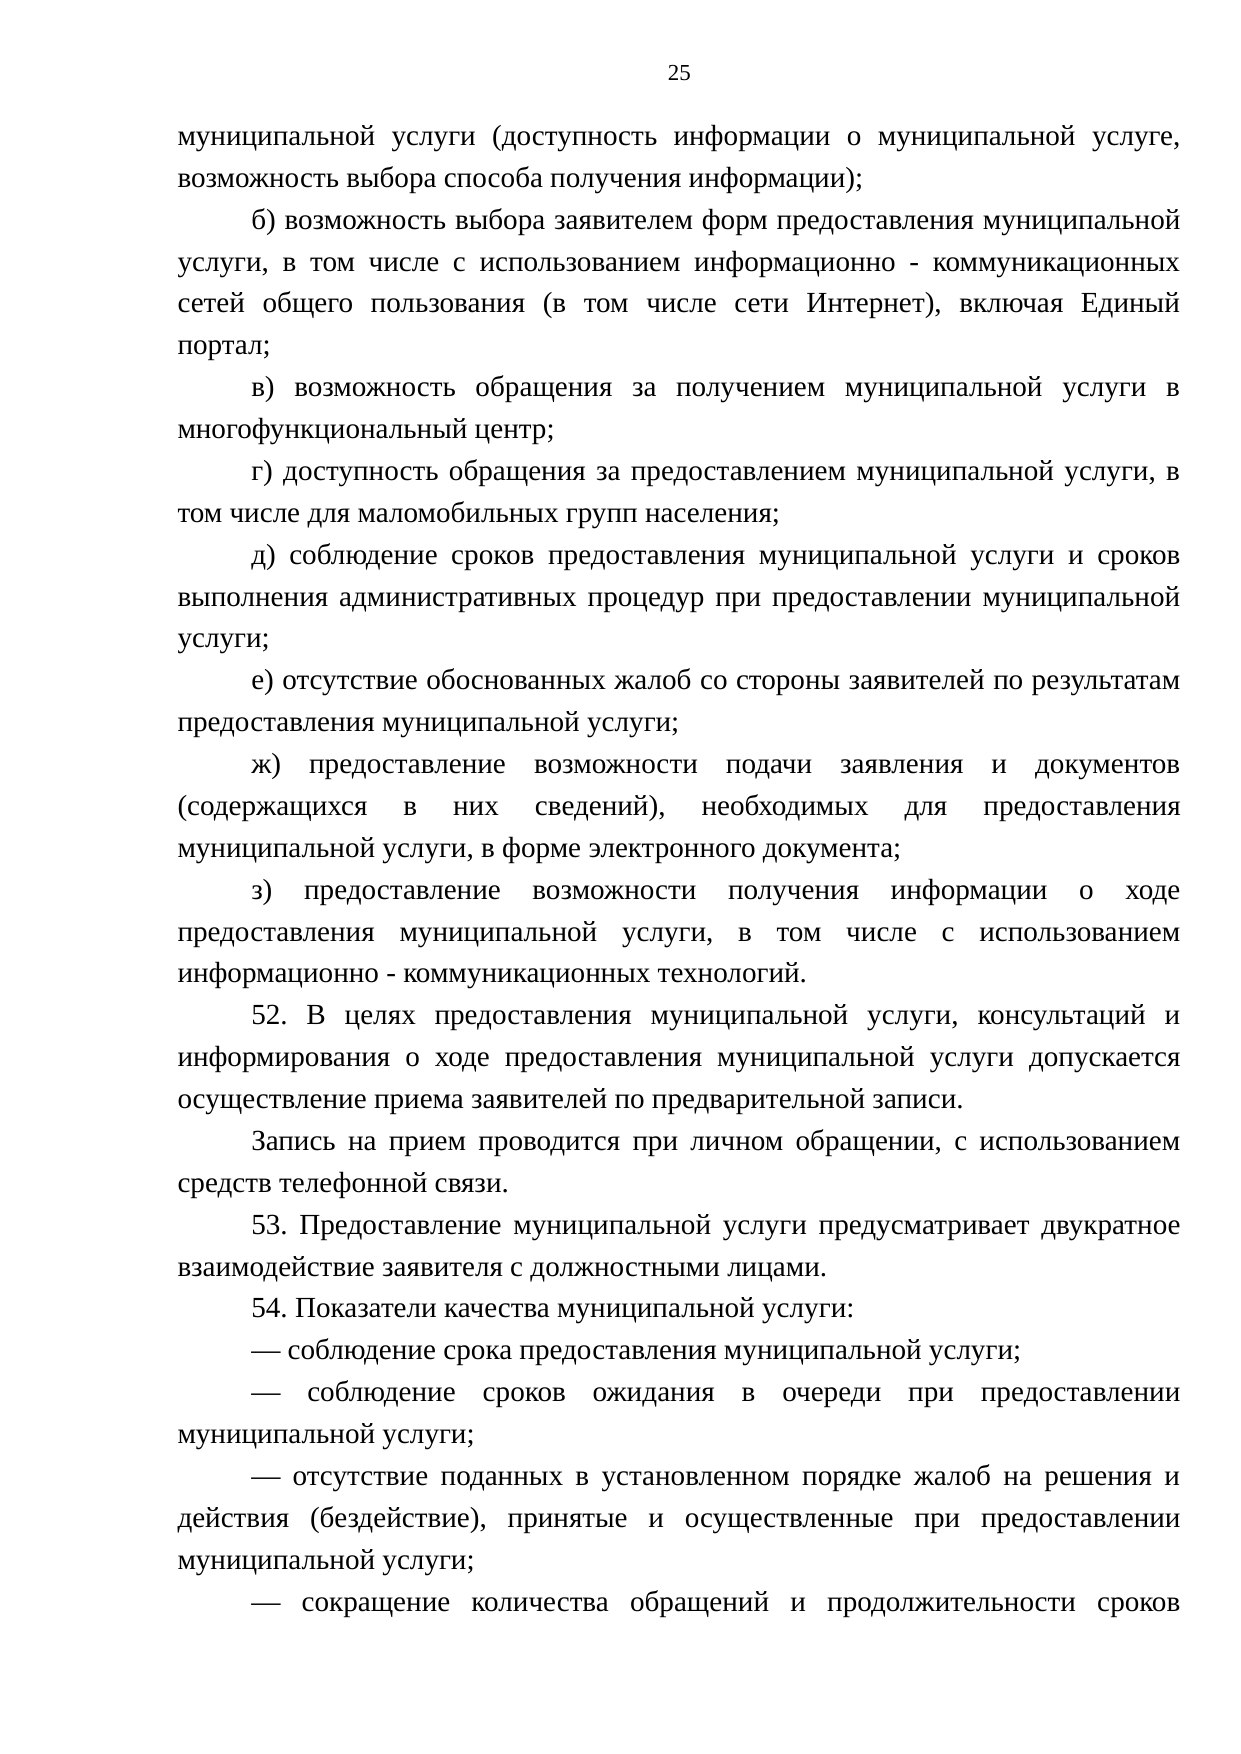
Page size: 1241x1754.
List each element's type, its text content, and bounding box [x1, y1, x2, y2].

text — соблюдение сроков ожидания в очереди при предоставлении муниципальной услуги; [177, 1374, 1181, 1450]
text — соблюдение срока предоставления муниципальной услуги; [177, 1332, 1181, 1366]
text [177, 118, 1181, 193]
text 52. В целях предоставления муниципальной услуги, консультаций и информирования о ходе предоставления муниципальной услуги допускается осуществление приема заявителей по предварительной записи. [177, 997, 1181, 1115]
text 54. Показатели качества муниципальной услуги: [177, 1291, 1181, 1324]
text д) соблюдение сроков предоставления муниципальной услуги и сроков выполнения административных процедур при предоставлении муниципальной услуги; [177, 537, 1181, 654]
text — отсутствие поданных в установленном порядке жалоб на решения и действия (бездействие), принятые и осуществленные при предоставлении муниципальной услуги; [177, 1458, 1181, 1575]
text б) возможность выбора заявителем форм предоставления муниципальной услуги, в том числе с использованием информационно - коммуникационных сетей общего пользования (в том числе сети Интернет), включая Единый портал; [177, 202, 1181, 361]
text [177, 1584, 1181, 1617]
text в) возможность обращения за получением муниципальной услуги в многофункциональный центр; [177, 369, 1181, 445]
text з) предоставление возможности получения информации о ходе предоставления муниципальной услуги, в том числе с использованием информационно - коммуникационных технологий. [177, 872, 1181, 989]
text е) отсутствие обоснованных жалоб со стороны заявителей по результатам предоставления муниципальной услуги; [177, 662, 1181, 738]
text г) доступность обращения за предоставлением муниципальной услуги, в том числе для маломобильных групп населения; [177, 453, 1181, 528]
text Запись на прием проводится при личном обращении, с использованием средств телефонной связи. [177, 1123, 1181, 1198]
text 53. Предоставление муниципальной услуги предусматривает двукратное взаимодействие заявителя с должностными лицами. [177, 1207, 1181, 1282]
text ж) предоставление возможности подачи заявления и документов (содержащихся в них сведений), необходимых для предоставления муниципальной услуги, в форме электронного документа; [177, 746, 1181, 863]
